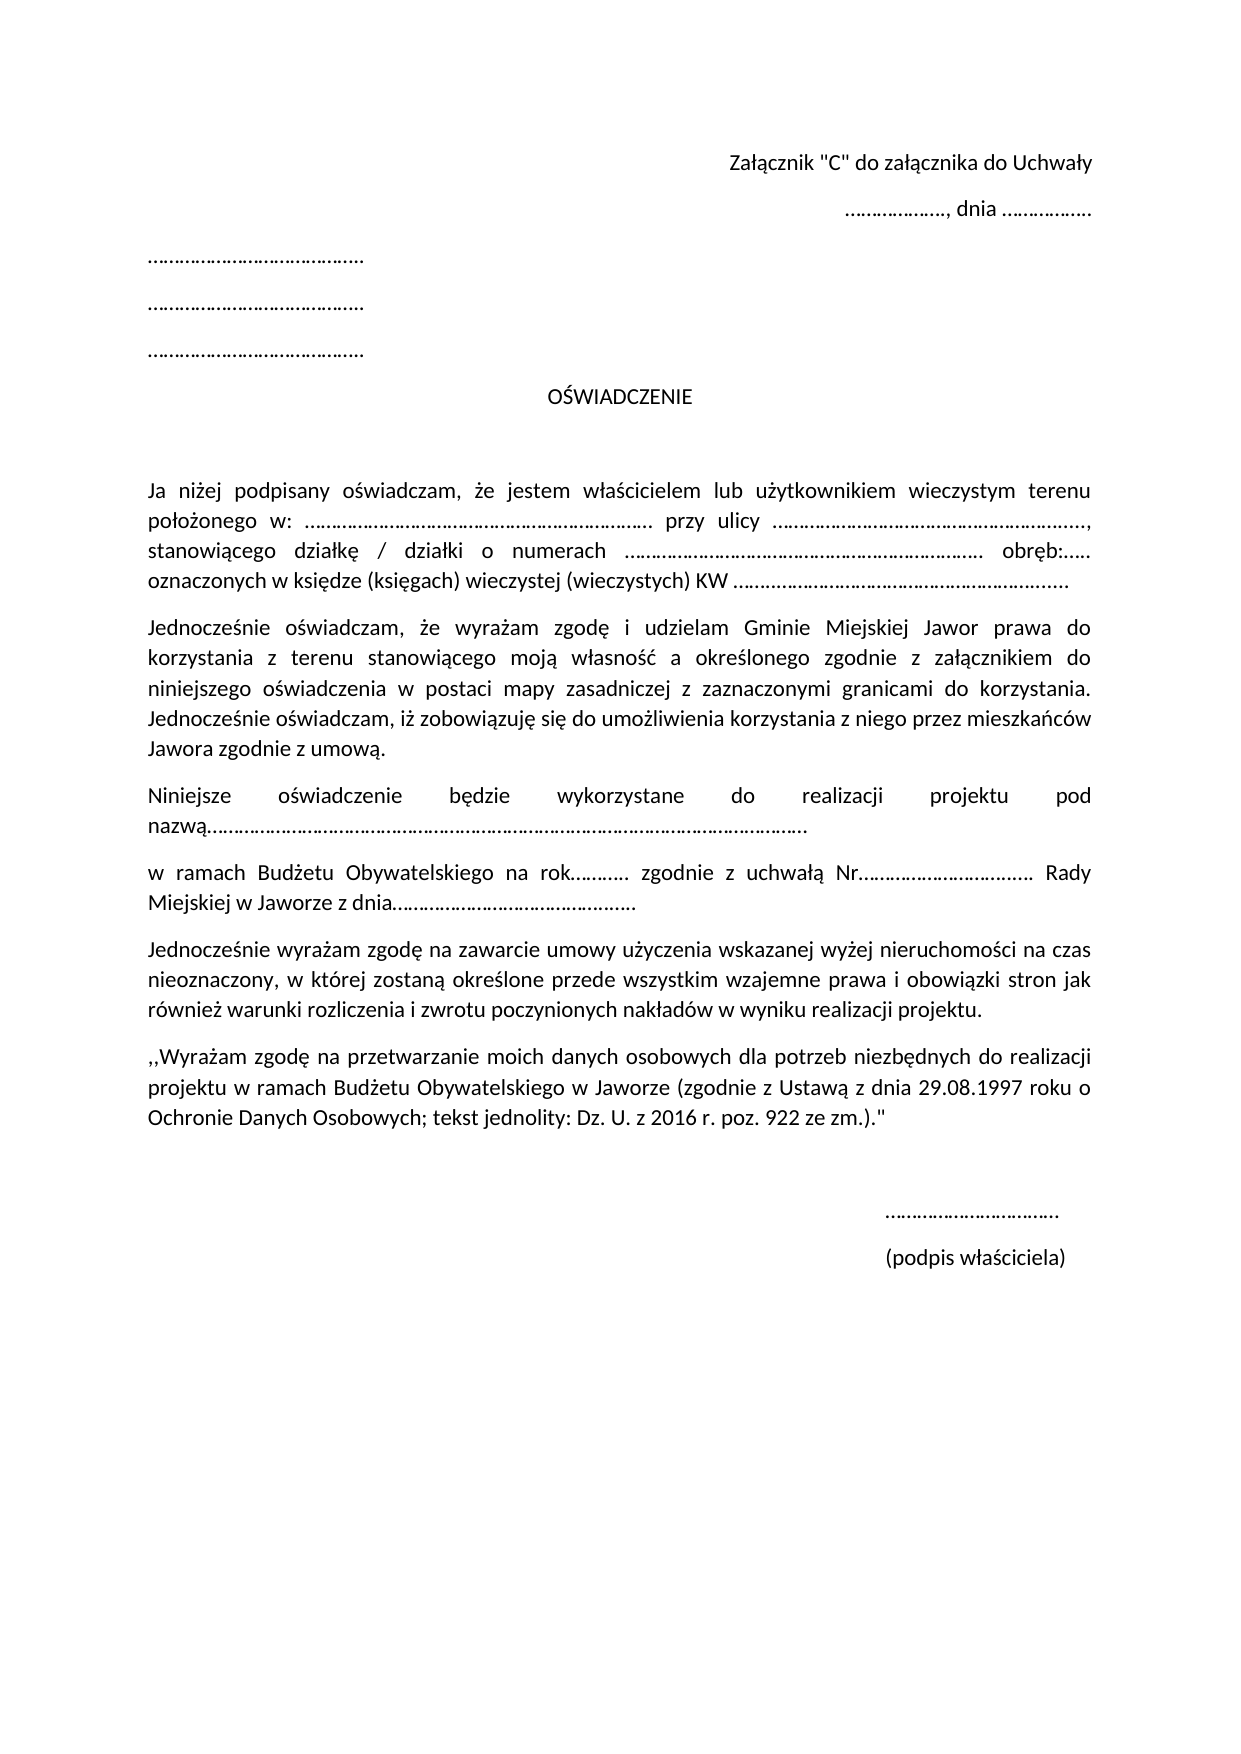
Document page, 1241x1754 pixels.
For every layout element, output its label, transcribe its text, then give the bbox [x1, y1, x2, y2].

text …………………………… [811, 1197, 1093, 1224]
text ………………………………….. [148, 241, 1093, 269]
text Niniejsze oświadczenie będzie wykorzystane do realizacji projektu pod nazwą…………………………………………………………………………………………………… [148, 781, 1093, 839]
text ………………………………….. [148, 335, 1093, 363]
text (podpis właściciela) [811, 1243, 1093, 1271]
text ………………., dnia …………….. [148, 194, 1093, 222]
text Załącznik "C" do załącznika do Uchwały [148, 148, 1093, 176]
text OŚWIADCZENIE [148, 382, 1093, 410]
text Jednocześnie wyrażam zgodę na zawarcie umowy użyczenia wskazanej wyżej nieruchomości na czas nieoznaczony, w której zostaną określone przede wszystkim wzajemne prawa i obowiązki stron jak również warunki rozliczenia i zwrotu poczynionych nakładów w wyniku realizacji projektu. [148, 935, 1093, 1023]
text Jednocześnie oświadczam, że wyrażam zgodę i udzielam Gminie Miejskiej Jawor prawa do korzystania z terenu stanowiącego moją własność a określonego zgodnie z załącznikiem do niniejszego oświadczenia w postaci mapy zasadniczej z zaznaczonymi granicami do korzystania. Jednocześnie oświadczam, iż zobowiązuję się do umożliwienia korzystania z niego przez mieszkańców Jawora zgodnie z umową. [148, 613, 1093, 762]
text ………………………………….. [148, 288, 1093, 316]
text ,,Wyrażam zgodę na przetwarzanie moich danych osobowych dla potrzeb niezbędnych do realizacji projektu w ramach Budżetu Obywatelskiego w Jaworze (zgodnie z Ustawą z dnia 29.08.1997 roku o Ochronie Danych Osobowych; tekst jednolity: Dz. U. z 2016 r. poz. 922 ze zm.)." [148, 1042, 1093, 1131]
text w ramach Budżetu Obywatelskiego na rok……….. zgodnie z uchwałą Nr………………………..…. Rady Miejskiej w Jaworze z dnia…………………………………..….. [148, 858, 1093, 916]
text Ja niżej podpisany oświadczam, że jestem właścicielem lub użytkownikiem wieczystym terenu położonego w: ………………………………………………………… przy ulicy ………………………………………………....., stanowiącego działkę / działki o numerach ………………………………………………………….. obręb:….. oznaczonych w księdze (księgach) wieczystej (wieczystych) KW ……..…………………………………………....... [148, 476, 1093, 594]
